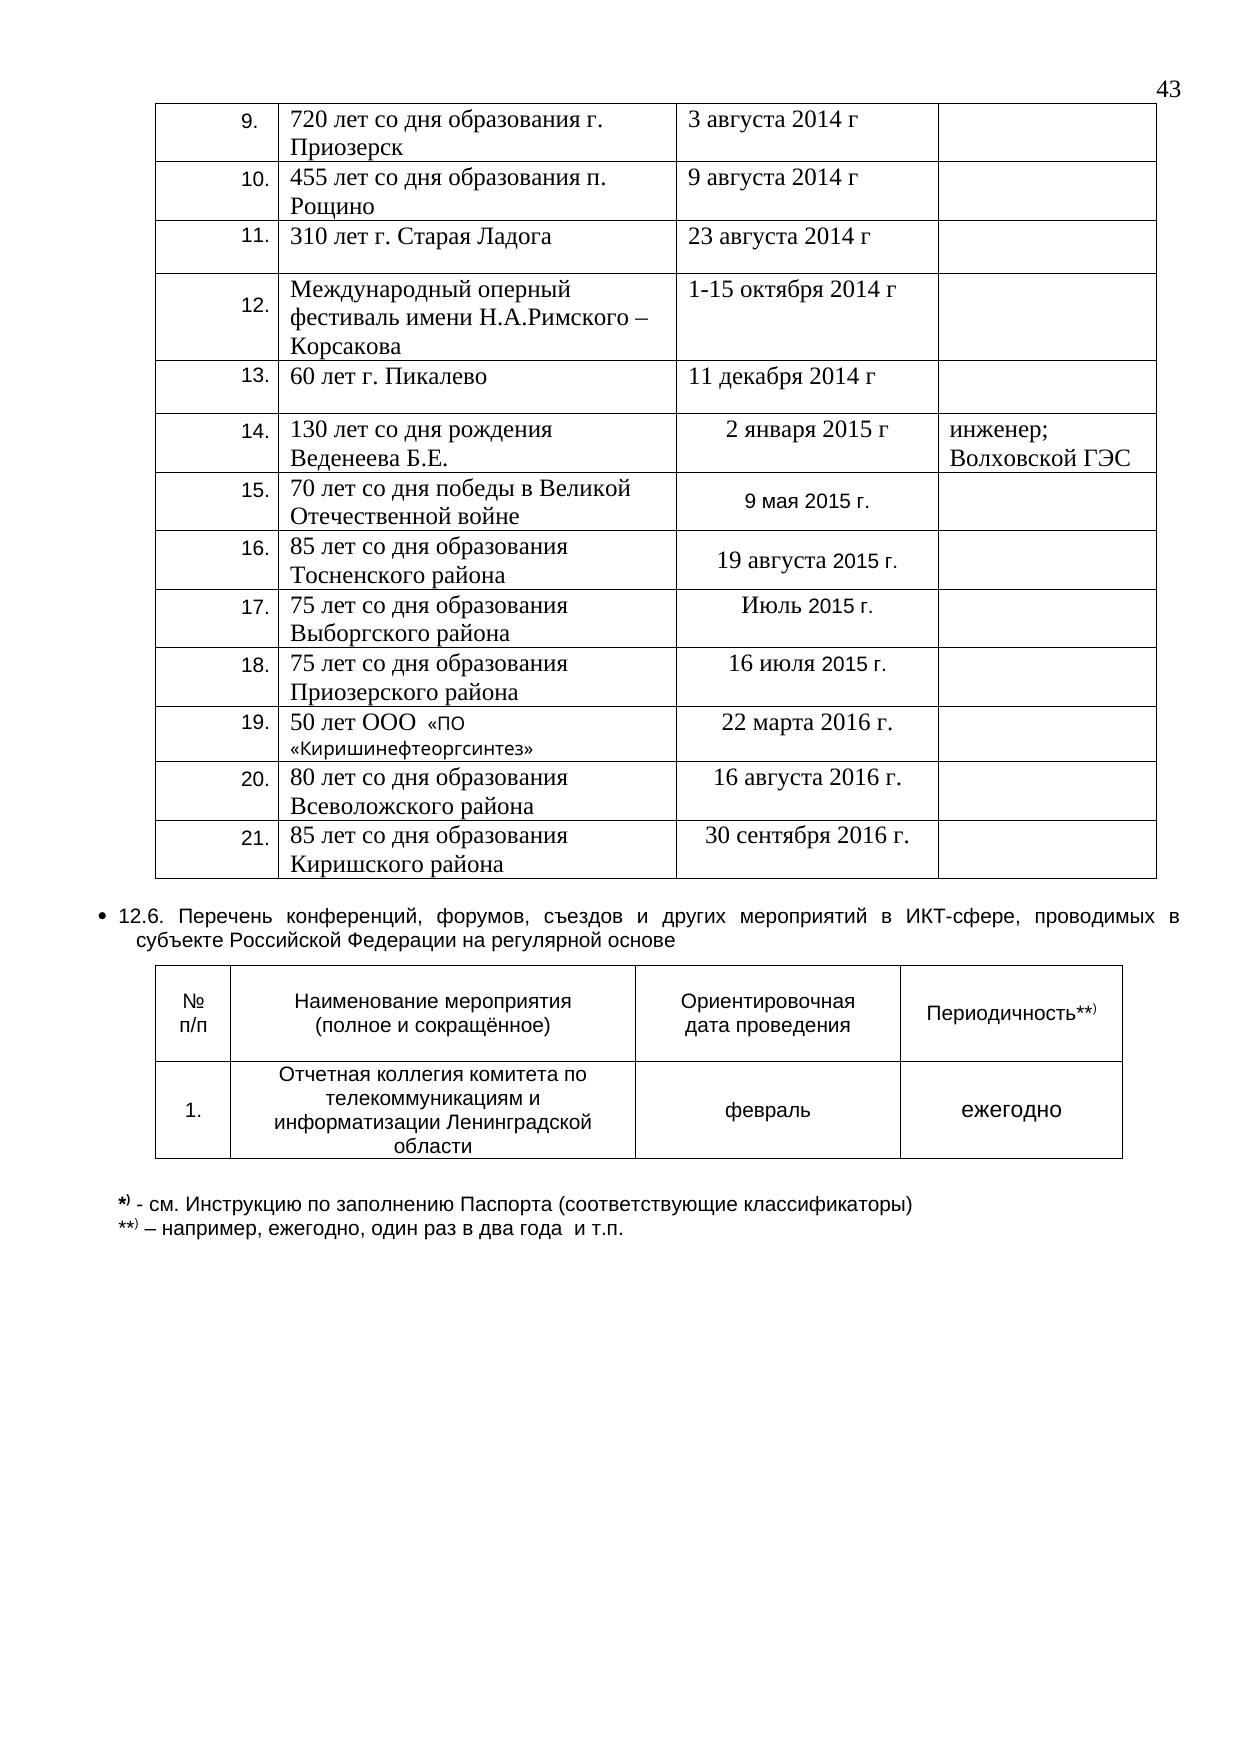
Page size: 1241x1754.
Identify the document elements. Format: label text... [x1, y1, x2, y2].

table_cell 3 августа 2014 г [677, 104, 938, 161]
table_cell [939, 274, 1156, 360]
table_cell [156, 762, 278, 819]
table_cell 720 лет со дня образования г. Приозерск [279, 104, 676, 161]
table_header Ориентировочная дата проведения [636, 966, 900, 1061]
table_cell февраль [636, 1062, 900, 1157]
table_cell [156, 590, 278, 647]
table_cell Июль 2015 г. [677, 590, 938, 647]
table_cell 1-15 октября 2014 г [677, 274, 938, 360]
table_cell 50 лет ООО «ПО «Киришинефтеоргсинтез» [279, 707, 676, 761]
table_cell 1. [156, 1062, 230, 1157]
table_cell [156, 361, 278, 413]
table_cell 130 лет со дня рождения Веденеева Б.Е. [279, 414, 676, 472]
table_cell 30 сентября 2016 г. [677, 821, 938, 878]
table_cell [156, 414, 278, 472]
table_cell 22 марта 2016 г. [677, 707, 938, 761]
table_cell [939, 104, 1156, 161]
table_cell 9 мая 2015 г. [677, 473, 938, 530]
table_cell [939, 361, 1156, 413]
table_header № п/п [156, 966, 230, 1061]
table_cell Международный оперный фестиваль имени Н.А.Римского – Корсакова [279, 274, 676, 360]
table_cell 23 августа 2014 г [677, 221, 938, 273]
table_cell [939, 531, 1156, 589]
table_cell [939, 821, 1156, 878]
table_cell 60 лет г. Пикалево [279, 361, 676, 413]
table_cell 310 лет г. Старая Ладога [279, 221, 676, 273]
table_cell 19 августа 2015 г. [677, 531, 938, 589]
table_cell [156, 473, 278, 530]
table_cell [156, 821, 278, 878]
table_cell [939, 590, 1156, 647]
table_cell 85 лет со дня образования Тосненского района [279, 531, 676, 589]
table_cell 455 лет со дня образования п. Рощино [279, 162, 676, 220]
table_cell 80 лет со дня образования Всеволожского района [279, 762, 676, 819]
table_cell 11 декабря 2014 г [677, 361, 938, 413]
table_cell [156, 104, 278, 161]
table_cell 75 лет со дня образования Выборгского района [279, 590, 676, 647]
text **) – например, ежегодно, один раз в два года и т.п. [118, 1216, 1181, 1240]
table_cell 70 лет со дня победы в Великой Отечественной войне [279, 473, 676, 530]
list 12.6. Перечень конференций, форумов, съездов и других мероприятий в ИКТ-сфере, проводимых в субъекте Российской Федерации на регулярной основе [99, 904, 1181, 952]
table_cell [939, 162, 1156, 220]
table_cell [156, 274, 278, 360]
table_cell [939, 221, 1156, 273]
table_cell ежегодно [901, 1062, 1122, 1157]
table_cell инженер; Волховской ГЭС [939, 414, 1156, 472]
table_cell 75 лет со дня образования Приозерского района [279, 648, 676, 706]
text *) - см. Инструкцию по заполнению Паспорта (соответствующие классификаторы) [118, 1192, 1181, 1216]
table_cell [156, 221, 278, 273]
table_header Периодичность**) [901, 966, 1122, 1061]
table_cell 85 лет со дня образования Киришского района [279, 821, 676, 878]
table_cell [939, 762, 1156, 819]
table_header Наименование мероприятия (полное и сокращённое) [231, 966, 635, 1061]
table_cell [156, 531, 278, 589]
table_cell [156, 707, 278, 761]
table_cell [156, 648, 278, 706]
table_cell 2 января 2015 г [677, 414, 938, 472]
table_cell [939, 707, 1156, 761]
table_cell 16 июля 2015 г. [677, 648, 938, 706]
table_cell Отчетная коллегия комитета по телекоммуникациям и информатизации Ленинградской области [231, 1062, 635, 1157]
table_cell [156, 162, 278, 220]
table_cell [939, 473, 1156, 530]
table_cell [939, 648, 1156, 706]
table_cell 9 августа 2014 г [677, 162, 938, 220]
table_cell 16 августа 2016 г. [677, 762, 938, 819]
